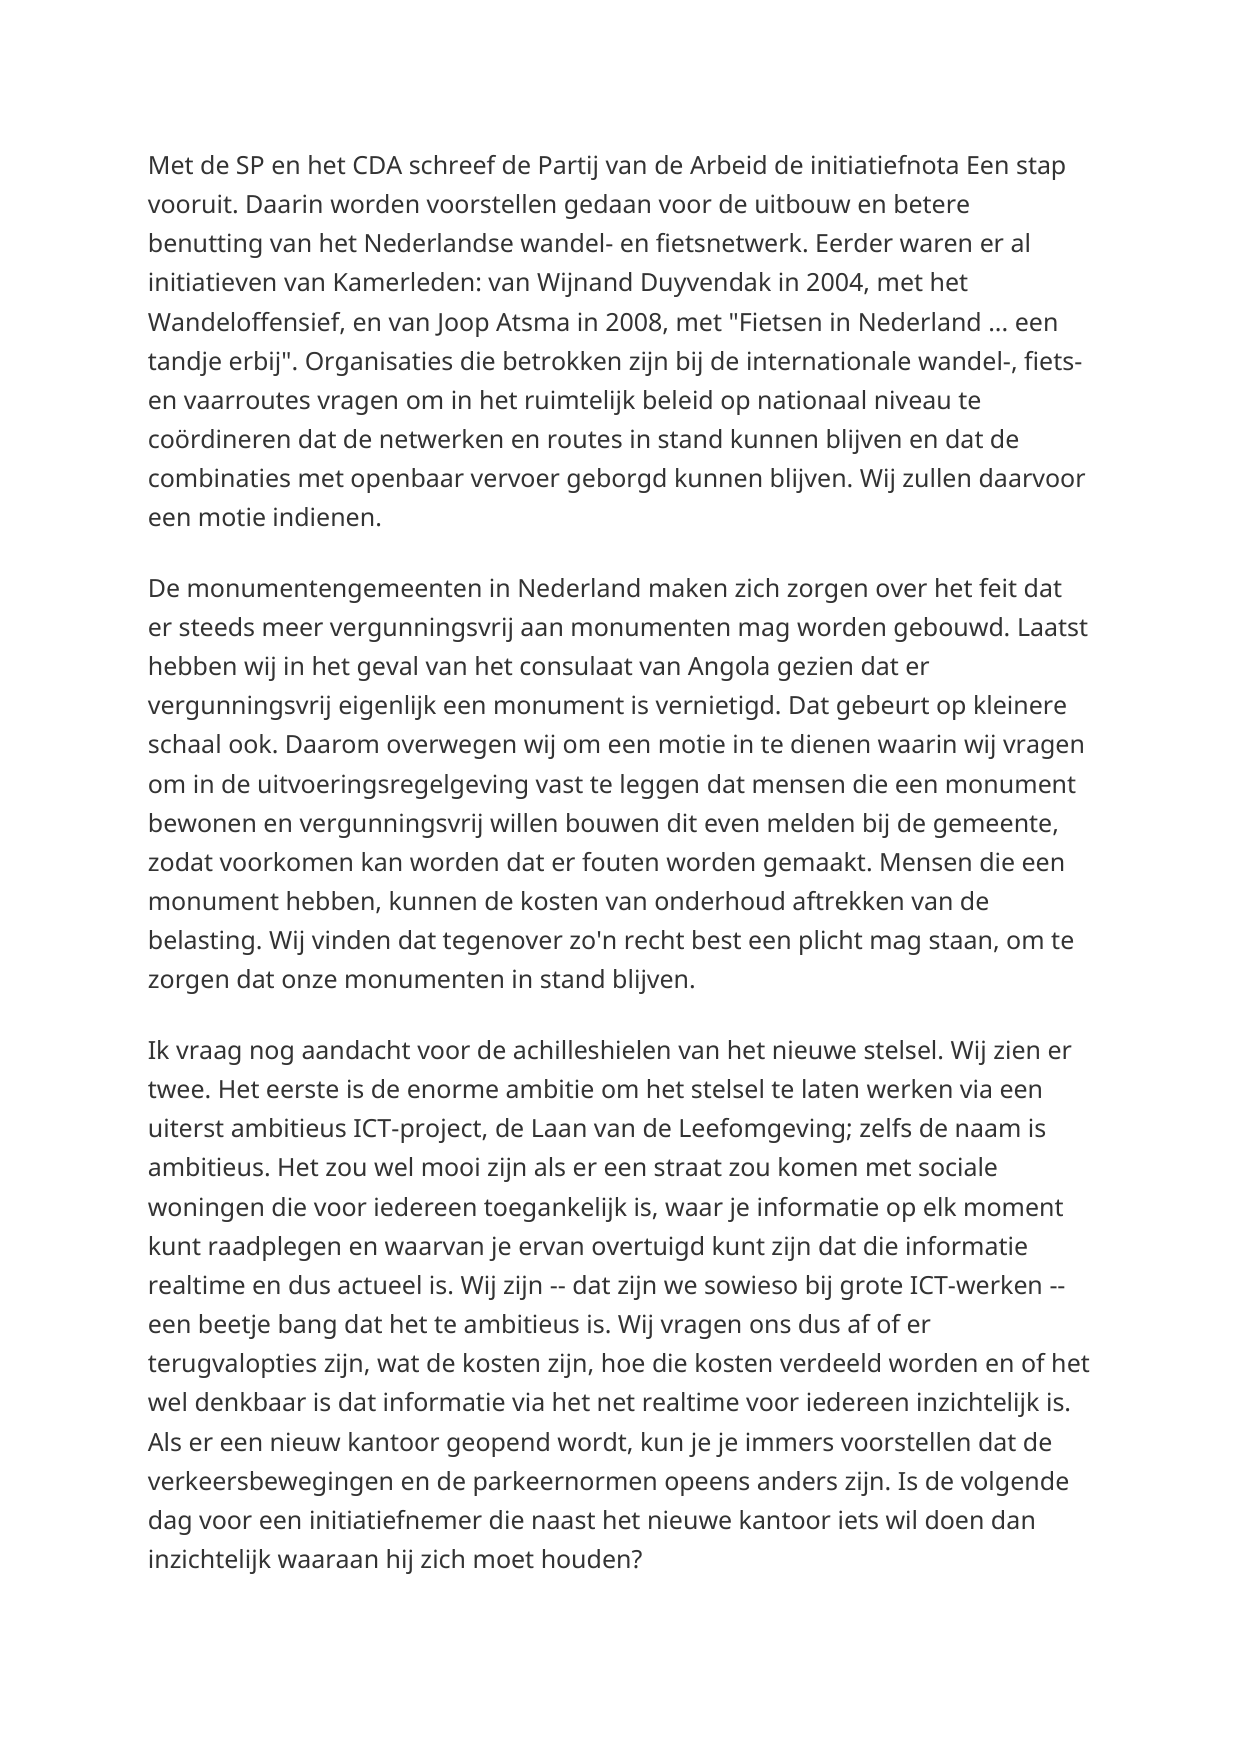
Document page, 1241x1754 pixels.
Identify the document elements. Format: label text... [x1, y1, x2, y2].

text De monumentengemeenten in Nederland maken zich zorgen over het feit dat er steeds meer vergunningsvrij aan monumenten mag worden gebouwd. Laatst hebben wij in het geval van het consulaat van Angola gezien dat er vergunningsvrij eigenlijk een monument is vernietigd. Dat gebeurt op kleinere schaal ook. Daarom overwegen wij om een motie in te dienen waarin wij vragen om in de uitvoeringsregelgeving vast te leggen dat mensen die een monument bewonen en vergunningsvrij willen bouwen dit even melden bij de gemeente, zodat voorkomen kan worden dat er fouten worden gemaakt. Mensen die een monument hebben, kunnen de kosten van onderhoud aftrekken van de belasting. Wij vinden dat tegenover zo'n recht best een plicht mag staan, om te zorgen dat onze monumenten in stand blijven. [148, 571, 1093, 996]
text Met de SP en het CDA schreef de Partij van de Arbeid de initiatiefnota Een stap vooruit. Daarin worden voorstellen gedaan voor de uitbouw en betere benutting van het Nederlandse wandel- en fietsnetwerk. Eerder waren er al initiatieven van Kamerleden: van Wijnand Duyvendak in 2004, met het Wandeloffensief, en van Joop Atsma in 2008, met "Fietsen in Nederland ... een tandje erbij". Organisaties die betrokken zijn bij de internationale wandel-, fiets- en vaarroutes vragen om in het ruimtelijk beleid op nationaal niveau te coördineren dat de netwerken en routes in stand kunnen blijven en dat de combinaties met openbaar vervoer geborgd kunnen blijven. Wij zullen daarvoor een motie indienen. [148, 148, 1093, 534]
text Ik vraag nog aandacht voor de achilleshielen van het nieuwe stelsel. Wij zien er twee. Het eerste is de enorme ambitie om het stelsel te laten werken via een uiterst ambitieus ICT-project, de Laan van de Leefomgeving; zelfs de naam is ambitieus. Het zou wel mooi zijn als er een straat zou komen met sociale woningen die voor iedereen toegankelijk is, waar je informatie op elk moment kunt raadplegen en waarvan je ervan overtuigd kunt zijn dat die informatie realtime en dus actueel is. Wij zijn -- dat zijn we sowieso bij grote ICT-werken -- een beetje bang dat het te ambitieus is. Wij vragen ons dus af of er terugvalopties zijn, wat de kosten zijn, hoe die kosten verdeeld worden en of het wel denkbaar is dat informatie via het net realtime voor iedereen inzichtelijk is. Als er een nieuw kantoor geopend wordt, kun je je immers voorstellen dat de verkeersbewegingen en de parkeernormen opeens anders zijn. Is de volgende dag voor een initiatiefnemer die naast het nieuwe kantoor iets wil doen dan inzichtelijk waaraan hij zich moet houden? [148, 1033, 1093, 1576]
